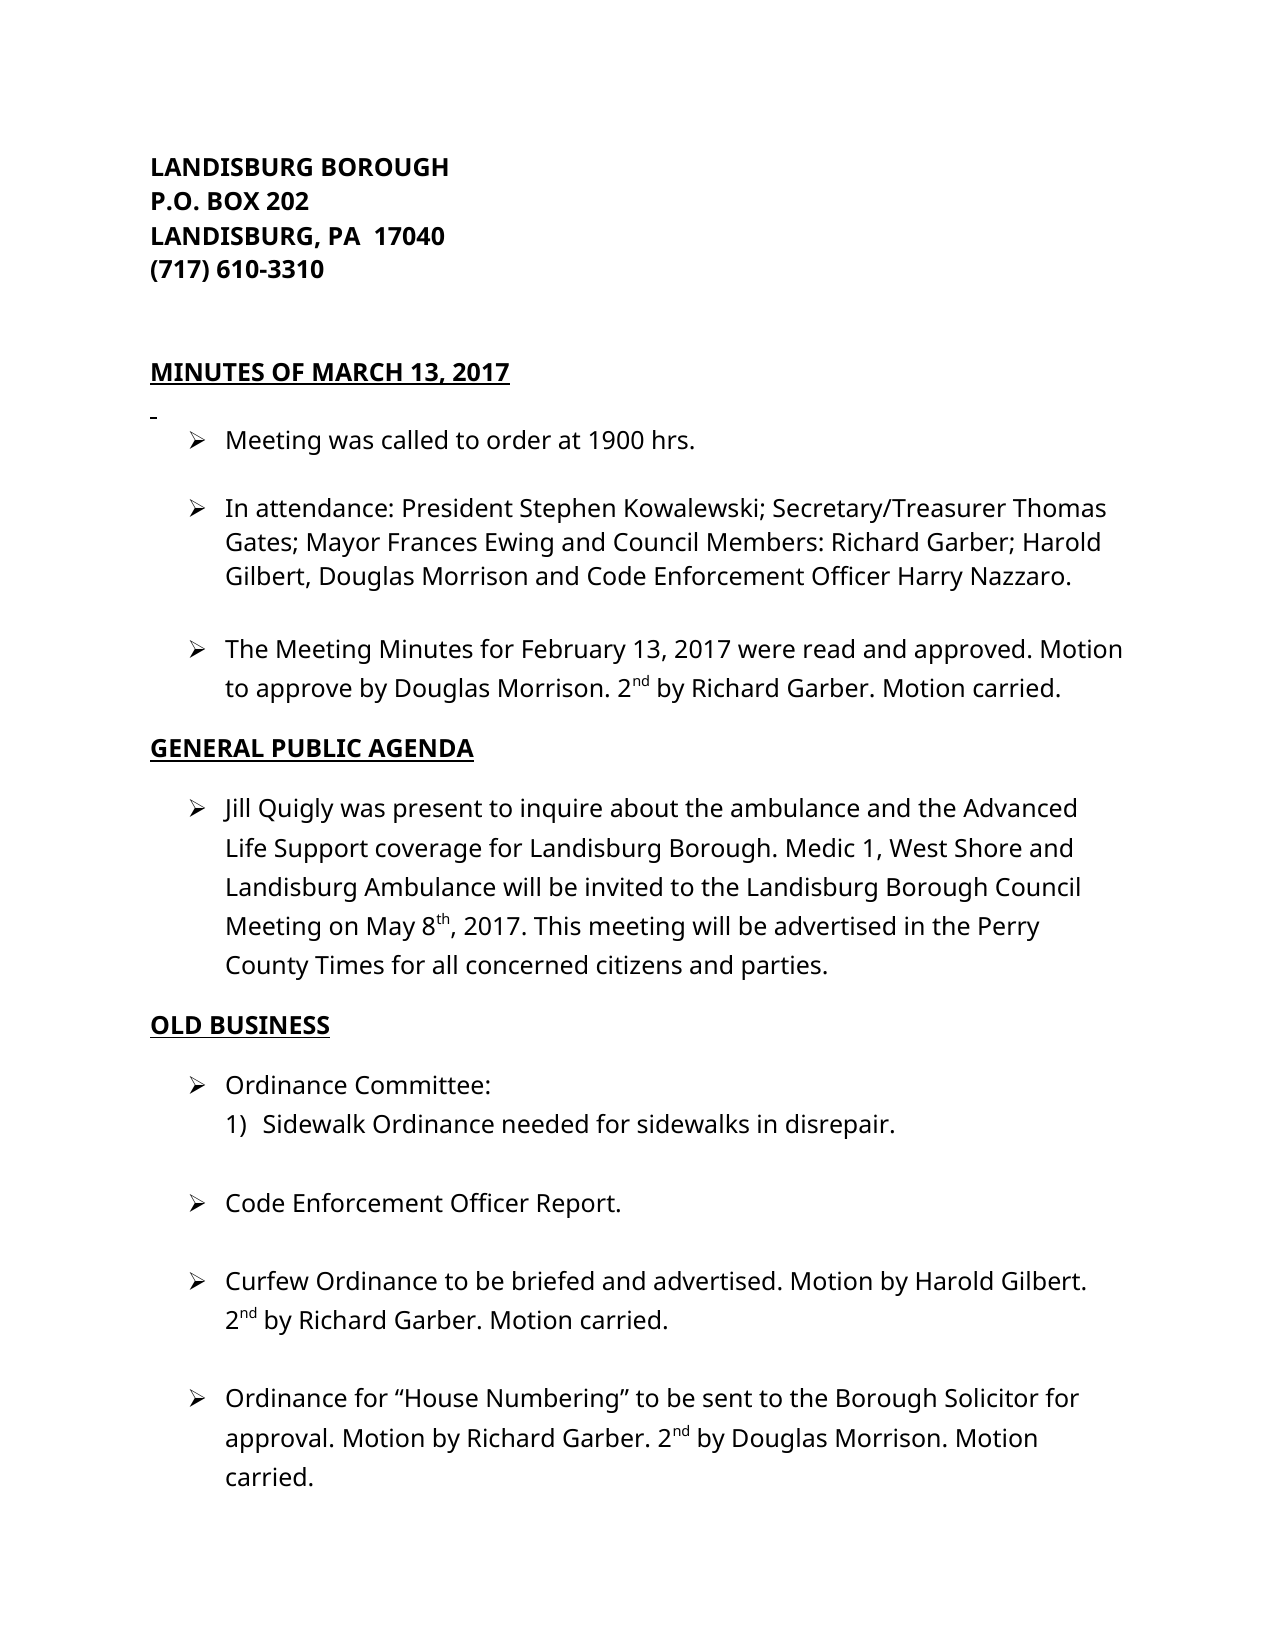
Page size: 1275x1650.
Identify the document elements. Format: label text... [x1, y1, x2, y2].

text LANDISBURG BOROUGH [150, 150, 1125, 184]
text LANDISBURG, PA 17040 [150, 218, 1125, 252]
list Code Enforcement Officer Report. [187, 1185, 1125, 1219]
text P.O. BOX 202 [150, 184, 1125, 218]
list Jill Quigly was present to inquire about the ambulance and the Advanced Life Support coverage for Landisburg Borough. Medic 1, West Shore and Landisburg Ambulance will be invited to the Landisburg Borough Council Meeting on May 8th, 2017. This meeting will be advertised in the Perry County Times for all concerned citizens and parties. [187, 791, 1125, 982]
list Curfew Ordinance to be briefed and advertised. Motion by Harold Gilbert. 2nd by Richard Garber. Motion carried. [187, 1264, 1125, 1337]
list Sidewalk Ordinance needed for sidewalks in disrepair. [225, 1107, 1125, 1141]
list Meeting was called to order at 1900 hrs. [187, 422, 1125, 457]
list In attendance: President Stephen Kowalewski; Secretary/Treasurer Thomas Gates; Mayor Frances Ewing and Council Members: Richard Garber; Harold Gilbert, Douglas Morrison and Code Enforcement Officer Harry Nazzaro. [187, 491, 1125, 593]
list Ordinance Committee: [187, 1068, 1125, 1102]
text (717) 610-3310 [150, 252, 1125, 286]
list Ordinance for “House Numbering” to be sent to the Borough Solicitor for approval. Motion by Richard Garber. 2nd by Douglas Morrison. Motion carried. [187, 1381, 1125, 1493]
text OLD BUSINESS [150, 1008, 1125, 1042]
text GENERAL PUBLIC AGENDA [150, 731, 1125, 765]
text MINUTES OF MARCH 13, 2017 [150, 354, 1125, 388]
list The Meeting Minutes for February 13, 2017 were read and approved. Motion to approve by Douglas Morrison. 2nd by Richard Garber. Motion carried. [187, 632, 1125, 705]
